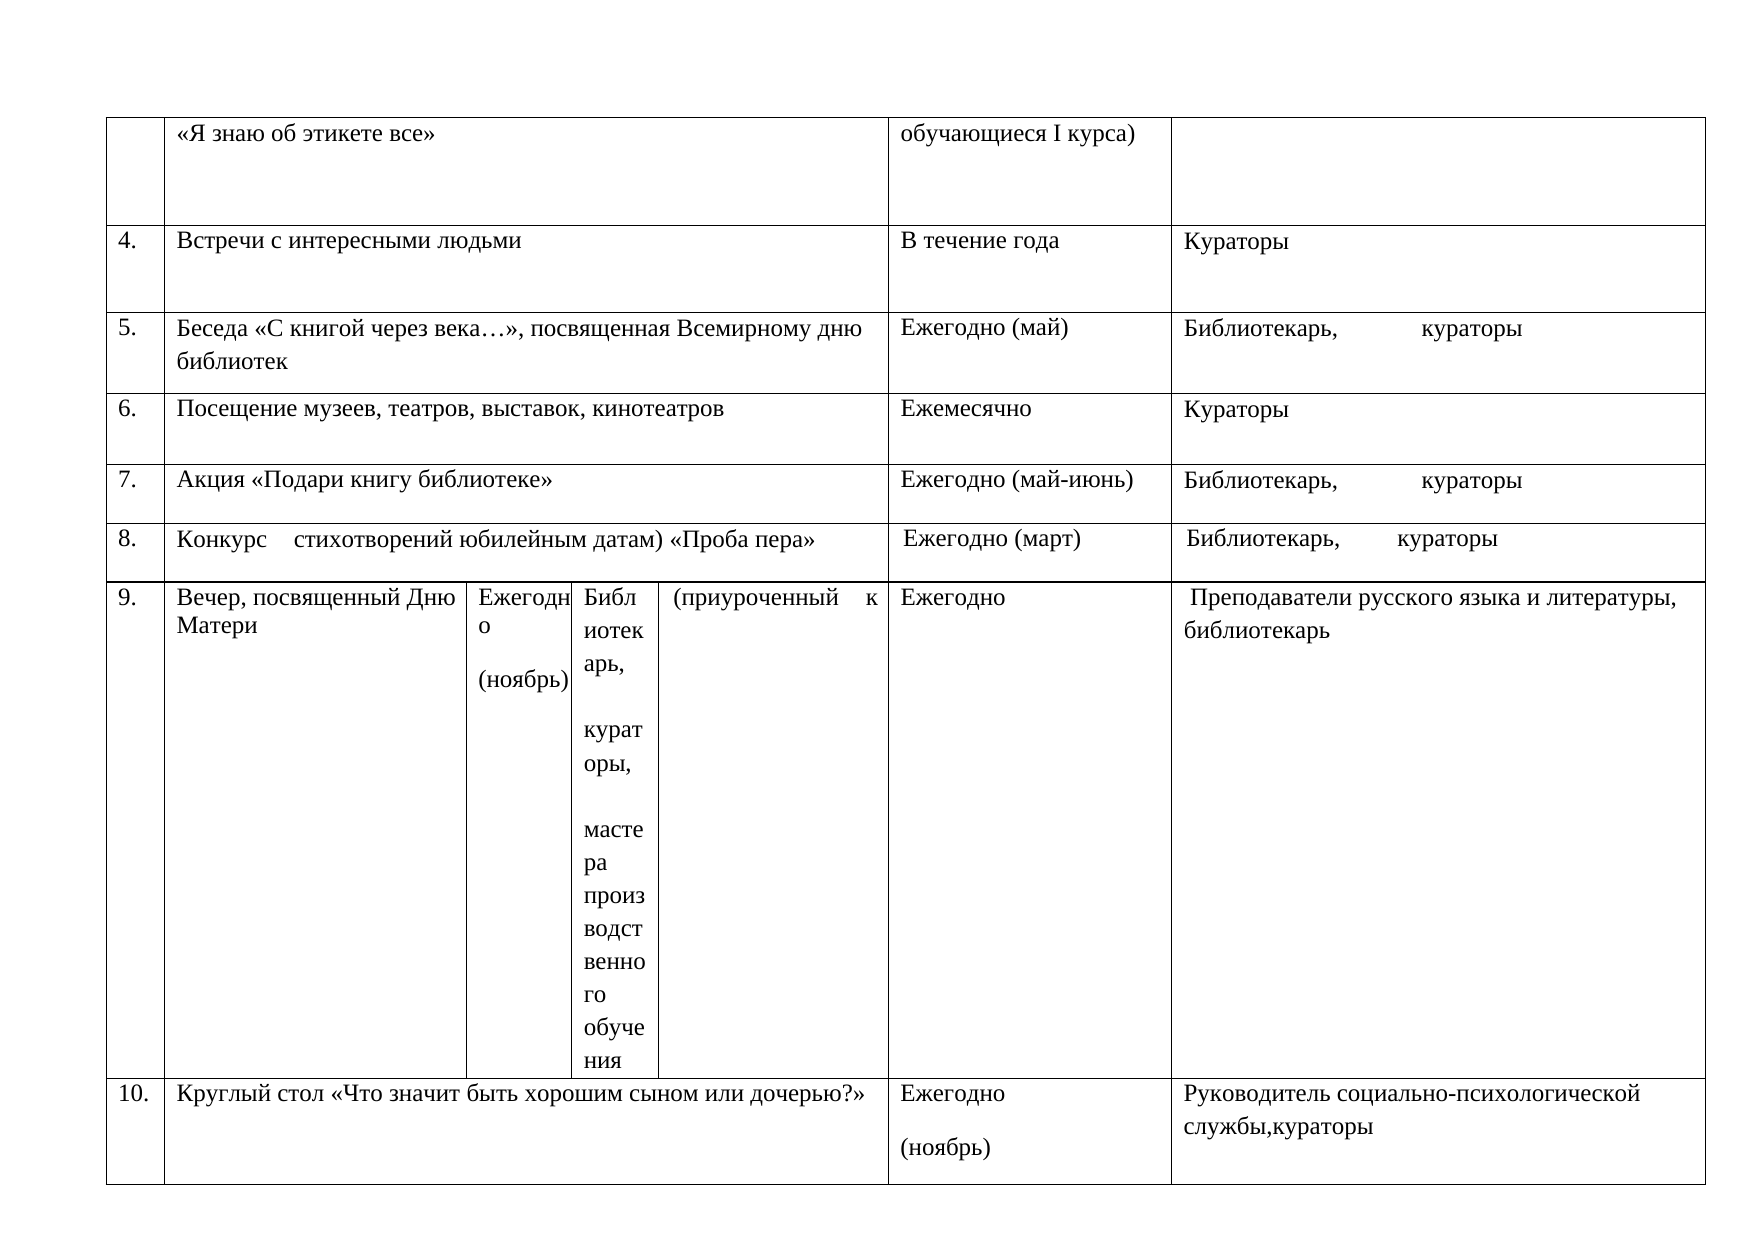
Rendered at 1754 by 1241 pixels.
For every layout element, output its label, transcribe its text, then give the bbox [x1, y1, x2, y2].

table_cell Ежегодно (май) [889, 313, 1171, 393]
table_cell 9. [107, 583, 164, 1077]
table_cell к [851, 583, 888, 1077]
table_cell Акция «Подари книгу библиотеке» [165, 465, 888, 523]
table_cell Ежегодно (май-июнь) [889, 465, 1171, 523]
table_cell Ежегодно (ноябрь) [467, 583, 571, 1077]
table_cell 10. [107, 1079, 164, 1184]
table_cell 6. [107, 394, 164, 464]
table_cell Кураторы [1172, 394, 1705, 464]
table_cell Ежегодно (ноябрь) [889, 1079, 1171, 1184]
table_header «Я знаю об этикете все» [165, 118, 888, 225]
table_cell Беседа «С книгой через века…», посвященная Всемирному дню библиотек [165, 313, 888, 393]
table_header [107, 118, 164, 225]
table_cell (приуроченный [659, 583, 851, 1077]
table_cell Кураторы [1172, 226, 1705, 312]
table_header обучающиеся I курса) [889, 118, 1171, 225]
table_cell Библиотекарь, кураторы [1172, 465, 1705, 523]
table_cell Конкурс стихотворений юбилейным датам) «Проба пера» [165, 524, 888, 581]
table_cell 8. [107, 524, 164, 581]
table_cell 7. [107, 465, 164, 523]
table_cell Ежемесячно [889, 394, 1171, 464]
table_cell Руководитель социально-психологической службы,кураторы [1172, 1079, 1705, 1184]
table_cell Ежегодно [889, 583, 1171, 1077]
table_cell Библиотекарь, кураторы [1172, 524, 1705, 581]
table_cell Посещение музеев, театров, выставок, кинотеатров [165, 394, 888, 464]
table_cell Библиотекарь, кураторы [1172, 313, 1705, 393]
table_cell Вечер, посвященный Дню Матери [165, 583, 466, 1077]
table_cell Встречи с интересными людьми [165, 226, 888, 312]
table_header [1172, 118, 1705, 225]
table_cell Круглый стол «Что значит быть хорошим сыном или дочерью?» [165, 1079, 888, 1184]
table_cell Преподаватели русского языка и литературы, библиотекарь [1172, 583, 1705, 1077]
table_cell Библиотекарь, кураторы, мастера производственного обучения [572, 583, 658, 1077]
table_cell 5. [107, 313, 164, 393]
table_cell Ежегодно (март) [889, 524, 1171, 581]
table_cell 4. [107, 226, 164, 312]
table_cell В течение года [889, 226, 1171, 312]
